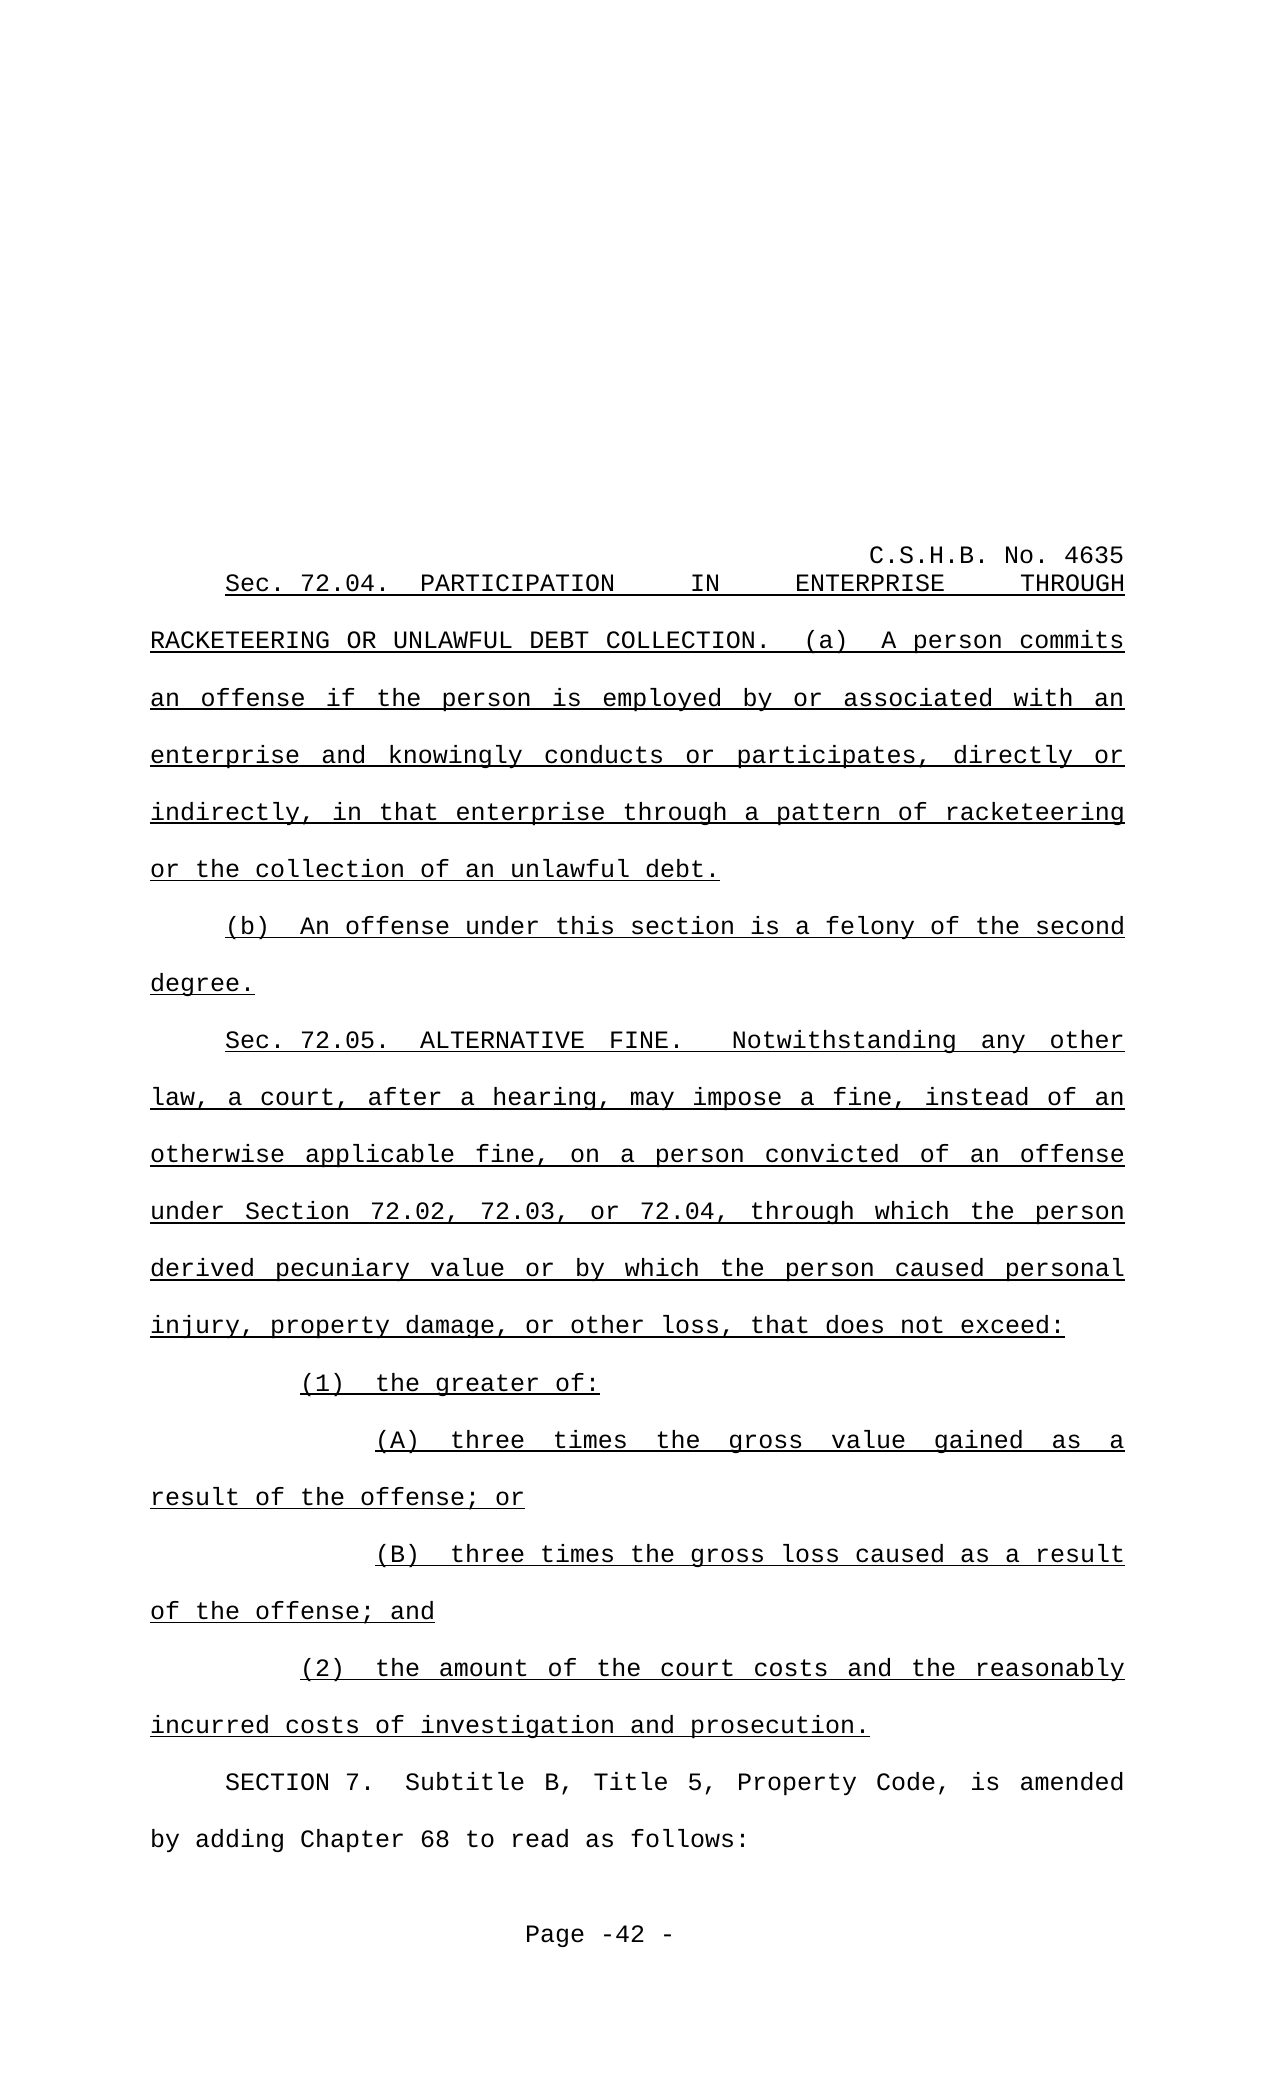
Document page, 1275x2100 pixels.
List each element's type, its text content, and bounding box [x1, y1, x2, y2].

text (b) An offense under this section is a felony of the second degree. [150, 913, 1125, 999]
text (1) the greater of: [150, 1370, 1125, 1398]
text (B) three times the gross loss caused as a result of the offense; and [150, 1541, 1125, 1627]
text (2) the amount of the court costs and the reasonably incurred costs of investigation and prosecution. [150, 1655, 1125, 1741]
text Sec. 72.05. ALTERNATIVE FINE. Notwithstanding any other law, a court, after a hearing, may impose a fine, instead of an otherwise applicable fine, on a person convicted of an offense under Section 72.02, 72.03, or 72.04, through which the person derived pecuniary value or by which the person caused personal injury, property damage, or other loss, that does not exceed: [150, 1281, 1125, 1341]
text Sec. 72.05. ALTERNATIVE FINE. Notwithstanding any other law, a court, after a hearing, may impose a fine, instead of an otherwise applicable fine, on a person convicted of an offense under Section 72.02, 72.03, or 72.04, through which the person derived pecuniary value or by which the person caused personal injury, property damage, or other loss, that does not exceed: [150, 1027, 1125, 1108]
text Sec. 72.04. PARTICIPATION IN ENTERPRISE THROUGH RACKETEERING OR UNLAWFUL DEBT COLLECTION. (a) A person commits an offense if the person is employed by or associated with an enterprise and knowingly conducts or participates, directly or indirectly, in that enterprise through a pattern of racketeering or the collection of an unlawful debt. [150, 710, 1125, 765]
text Sec. 72.05. ALTERNATIVE FINE. Notwithstanding any other law, a court, after a hearing, may impose a fine, instead of an otherwise applicable fine, on a person convicted of an offense under Section 72.02, 72.03, or 72.04, through which the person derived pecuniary value or by which the person caused personal injury, property damage, or other loss, that does not exceed: [150, 1167, 1125, 1222]
text Sec. 72.04. PARTICIPATION IN ENTERPRISE THROUGH RACKETEERING OR UNLAWFUL DEBT COLLECTION. (a) A person commits an offense if the person is employed by or associated with an enterprise and knowingly conducts or participates, directly or indirectly, in that enterprise through a pattern of racketeering or the collection of an unlawful debt. [150, 767, 1125, 822]
text Sec. 72.05. ALTERNATIVE FINE. Notwithstanding any other law, a court, after a hearing, may impose a fine, instead of an otherwise applicable fine, on a person convicted of an offense under Section 72.02, 72.03, or 72.04, through which the person derived pecuniary value or by which the person caused personal injury, property damage, or other loss, that does not exceed: [150, 1110, 1125, 1165]
text Sec. 72.04. PARTICIPATION IN ENTERPRISE THROUGH RACKETEERING OR UNLAWFUL DEBT COLLECTION. (a) A person commits an offense if the person is employed by or associated with an enterprise and knowingly conducts or participates, directly or indirectly, in that enterprise through a pattern of racketeering or the collection of an unlawful debt. [150, 653, 1125, 708]
text Sec. 72.05. ALTERNATIVE FINE. Notwithstanding any other law, a court, after a hearing, may impose a fine, instead of an otherwise applicable fine, on a person convicted of an offense under Section 72.02, 72.03, or 72.04, through which the person derived pecuniary value or by which the person caused personal injury, property damage, or other loss, that does not exceed: [150, 1224, 1125, 1279]
text Sec. 72.04. PARTICIPATION IN ENTERPRISE THROUGH RACKETEERING OR UNLAWFUL DEBT COLLECTION. (a) A person commits an offense if the person is employed by or associated with an enterprise and knowingly conducts or participates, directly or indirectly, in that enterprise through a pattern of racketeering or the collection of an unlawful debt. [150, 571, 1125, 651]
text Sec. 72.04. PARTICIPATION IN ENTERPRISE THROUGH RACKETEERING OR UNLAWFUL DEBT COLLECTION. (a) A person commits an offense if the person is employed by or associated with an enterprise and knowingly conducts or participates, directly or indirectly, in that enterprise through a pattern of racketeering or the collection of an unlawful debt. [150, 824, 1125, 885]
text (A) three times the gross value gained as a result of the offense; or [150, 1427, 1125, 1513]
text SECTION 7. Subtitle B, Title 5, Property Code, is amended by adding Chapter 68 to read as follows: [150, 1769, 1125, 1855]
